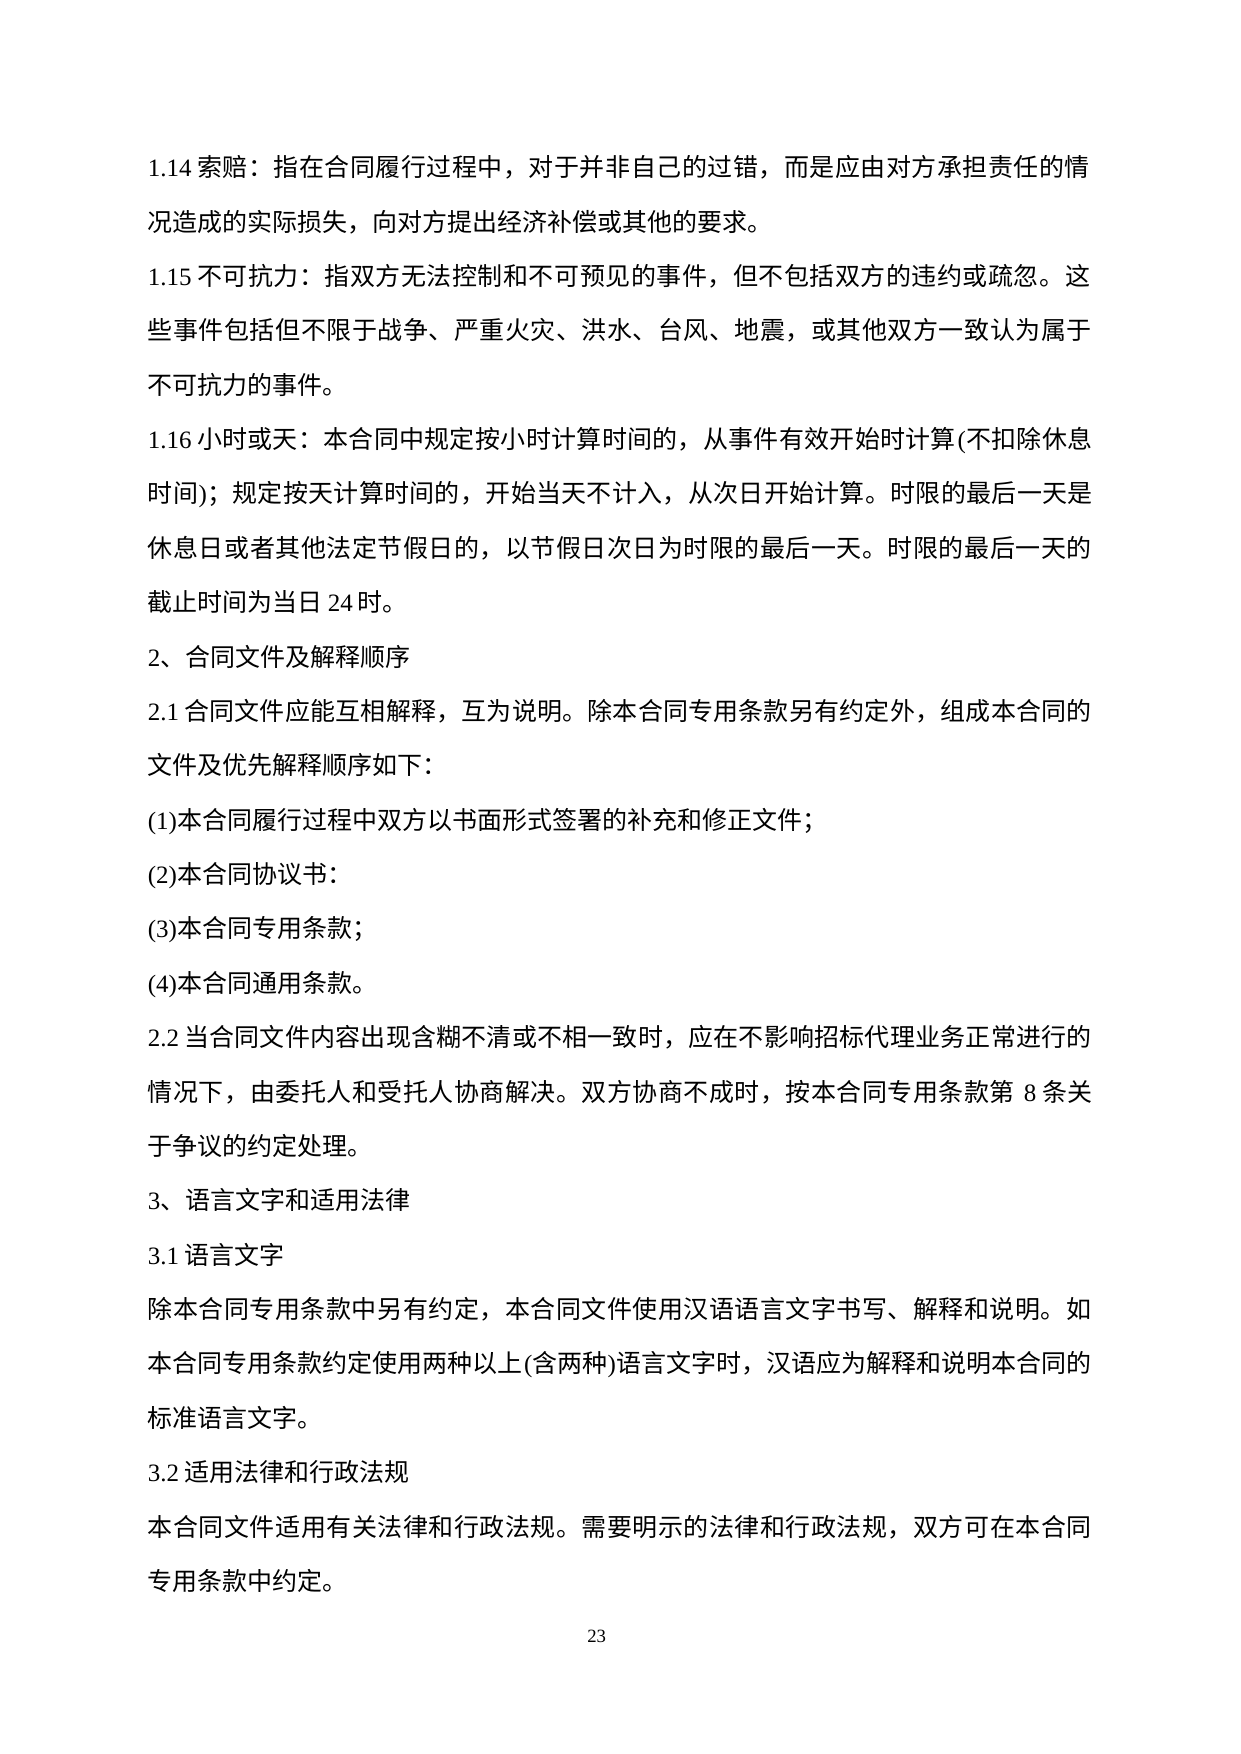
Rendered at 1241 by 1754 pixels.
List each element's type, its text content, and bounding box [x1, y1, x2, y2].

text (4)本合同通用条款。 [148, 963, 1092, 999]
text 1.16小时或天：本合同中规定按小时计算时间的，从事件有效开始时计算(不扣除休息时间)；规定按天计算时间的，开始当天不计入，从次日开始计算。时限的最后一天是休息日或者其他法定节假日的，以节假日次日为时限的最后一天。时限的最后一天的截止时间为当日24时。 [148, 419, 1092, 619]
text (3)本合同专用条款； [148, 909, 1092, 945]
text 1.14索赔：指在合同履行过程中，对于并非自己的过错，而是应由对方承担责任的情况造成的实际损失，向对方提出经济补偿或其他的要求。 [148, 148, 1092, 238]
text 除本合同专用条款中另有约定，本合同文件使用汉语语言文字书写、解释和说明。如本合同专用条款约定使用两种以上(含两种)语言文字时，汉语应为解释和说明本合同的标准语言文字。 [148, 1289, 1092, 1434]
text 3、语言文字和适用法律 [148, 1181, 1092, 1217]
text 2.2当合同文件内容出现含糊不清或不相一致时，应在不影响招标代理业务正常进行的情况下，由委托人和受托人协商解决。双方协商不成时，按本合同专用条款第8条关于争议的约定处理。 [148, 1018, 1092, 1163]
text (1)本合同履行过程中双方以书面形式签署的补充和修正文件； [148, 800, 1092, 836]
text 3.1语言文字 [148, 1235, 1092, 1271]
text 本合同文件适用有关法律和行政法规。需要明示的法律和行政法规，双方可在本合同专用条款中约定。 [148, 1507, 1092, 1598]
text 2.1合同文件应能互相解释，互为说明。除本合同专用条款另有约定外，组成本合同的文件及优先解释顺序如下： [148, 691, 1092, 782]
text 1.15不可抗力：指双方无法控制和不可预见的事件，但不包括双方的违约或疏忽。这些事件包括但不限于战争、严重火灾、洪水、台风、地震，或其他双方一致认为属于不可抗力的事件。 [148, 256, 1092, 401]
text (2)本合同协议书： [148, 854, 1092, 891]
text 2、合同文件及解释顺序 [148, 637, 1092, 673]
text 3.2适用法律和行政法规 [148, 1453, 1092, 1489]
